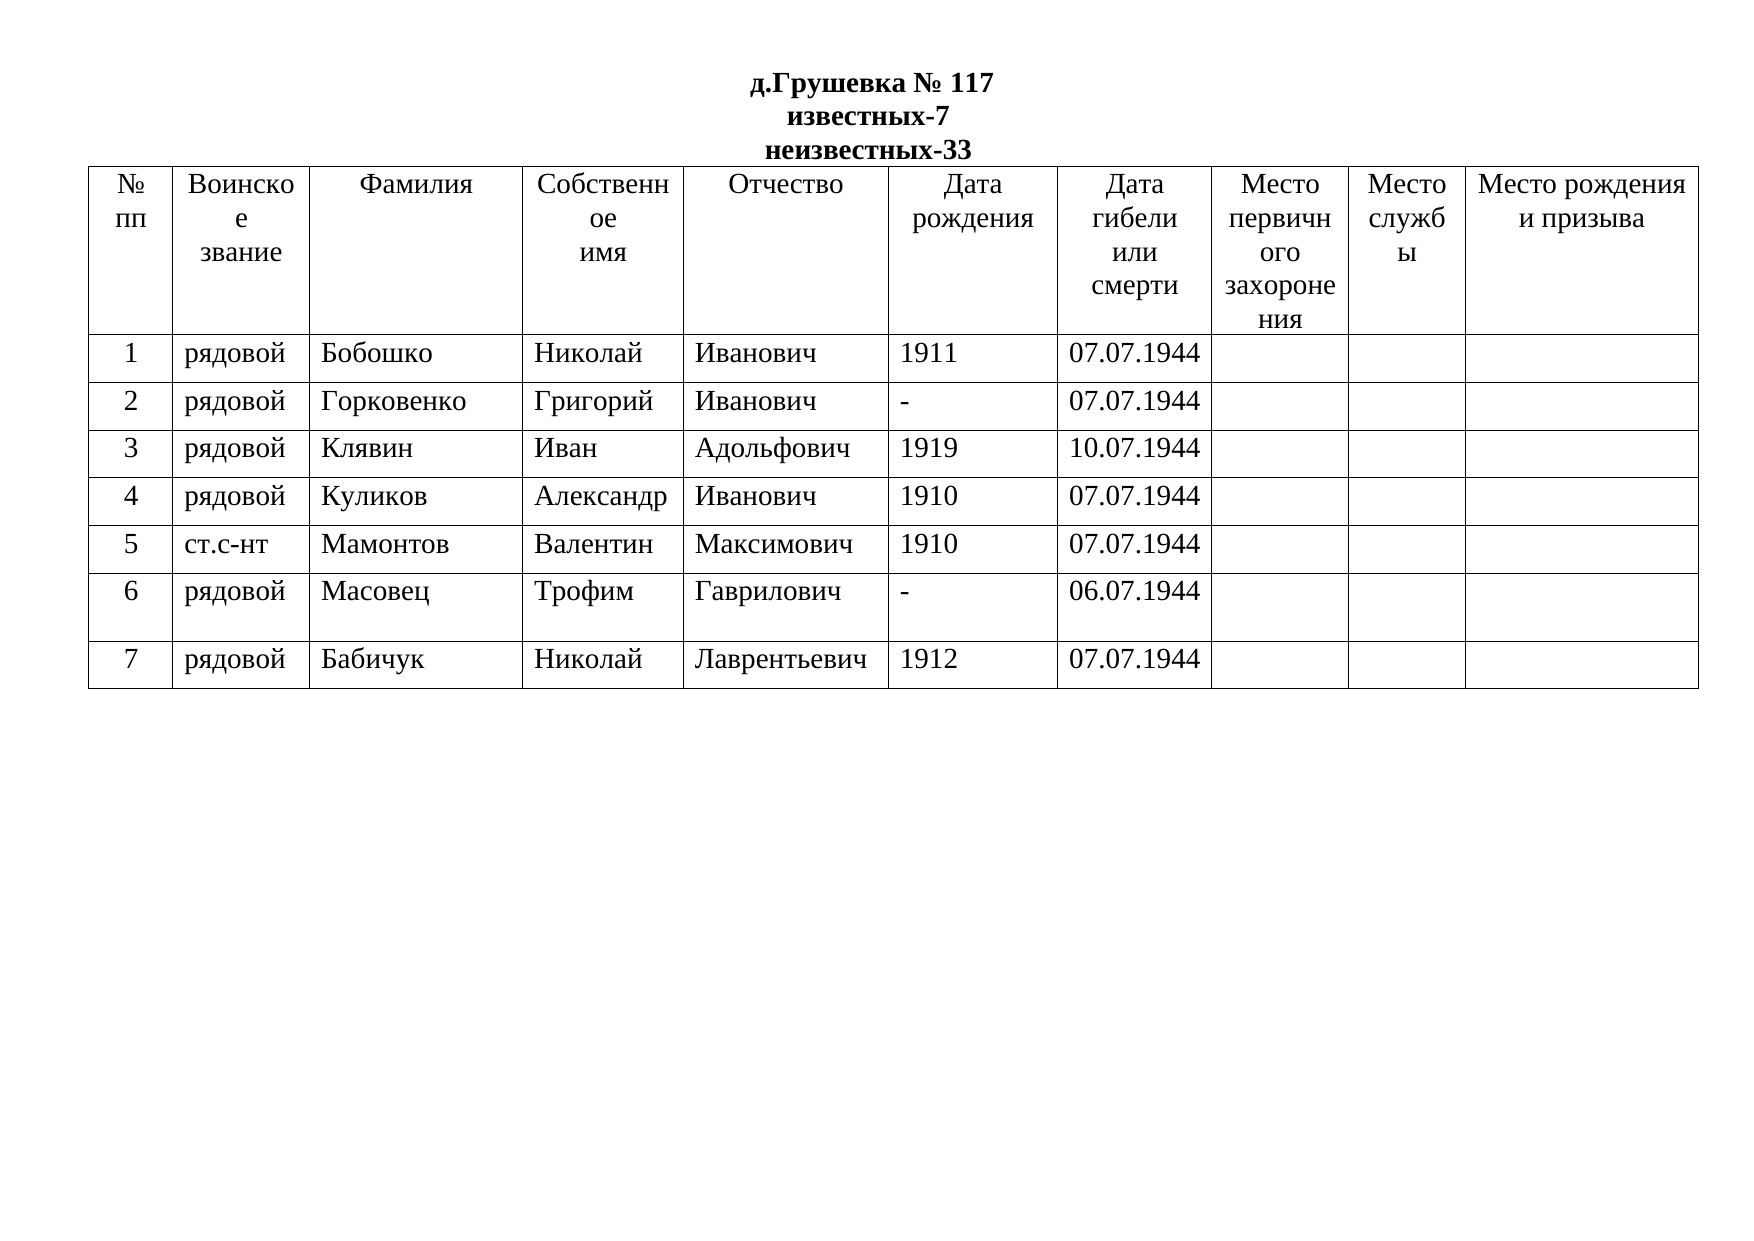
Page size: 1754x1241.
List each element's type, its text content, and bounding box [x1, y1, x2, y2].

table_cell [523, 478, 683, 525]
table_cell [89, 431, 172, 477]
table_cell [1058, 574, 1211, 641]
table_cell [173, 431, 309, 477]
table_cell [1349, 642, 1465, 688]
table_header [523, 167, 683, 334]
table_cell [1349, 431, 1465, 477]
text д.Грушевка № 117 [89, 65, 1648, 98]
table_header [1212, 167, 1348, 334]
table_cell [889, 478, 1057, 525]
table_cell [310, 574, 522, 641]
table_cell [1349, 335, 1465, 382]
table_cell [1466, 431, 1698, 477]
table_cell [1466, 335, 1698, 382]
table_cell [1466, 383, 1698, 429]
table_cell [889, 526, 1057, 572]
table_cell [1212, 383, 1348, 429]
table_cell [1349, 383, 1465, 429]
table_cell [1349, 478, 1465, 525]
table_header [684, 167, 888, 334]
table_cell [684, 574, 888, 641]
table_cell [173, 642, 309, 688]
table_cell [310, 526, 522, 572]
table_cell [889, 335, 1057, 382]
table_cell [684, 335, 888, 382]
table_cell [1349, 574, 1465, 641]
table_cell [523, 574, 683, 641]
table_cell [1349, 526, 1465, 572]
text неизвестных-33 [89, 132, 1648, 166]
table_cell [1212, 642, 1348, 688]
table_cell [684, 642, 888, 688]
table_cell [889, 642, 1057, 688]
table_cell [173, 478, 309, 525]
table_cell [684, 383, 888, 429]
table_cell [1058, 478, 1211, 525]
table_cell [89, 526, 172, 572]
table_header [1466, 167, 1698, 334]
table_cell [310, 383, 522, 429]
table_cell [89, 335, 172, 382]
text известных-7 [89, 98, 1648, 132]
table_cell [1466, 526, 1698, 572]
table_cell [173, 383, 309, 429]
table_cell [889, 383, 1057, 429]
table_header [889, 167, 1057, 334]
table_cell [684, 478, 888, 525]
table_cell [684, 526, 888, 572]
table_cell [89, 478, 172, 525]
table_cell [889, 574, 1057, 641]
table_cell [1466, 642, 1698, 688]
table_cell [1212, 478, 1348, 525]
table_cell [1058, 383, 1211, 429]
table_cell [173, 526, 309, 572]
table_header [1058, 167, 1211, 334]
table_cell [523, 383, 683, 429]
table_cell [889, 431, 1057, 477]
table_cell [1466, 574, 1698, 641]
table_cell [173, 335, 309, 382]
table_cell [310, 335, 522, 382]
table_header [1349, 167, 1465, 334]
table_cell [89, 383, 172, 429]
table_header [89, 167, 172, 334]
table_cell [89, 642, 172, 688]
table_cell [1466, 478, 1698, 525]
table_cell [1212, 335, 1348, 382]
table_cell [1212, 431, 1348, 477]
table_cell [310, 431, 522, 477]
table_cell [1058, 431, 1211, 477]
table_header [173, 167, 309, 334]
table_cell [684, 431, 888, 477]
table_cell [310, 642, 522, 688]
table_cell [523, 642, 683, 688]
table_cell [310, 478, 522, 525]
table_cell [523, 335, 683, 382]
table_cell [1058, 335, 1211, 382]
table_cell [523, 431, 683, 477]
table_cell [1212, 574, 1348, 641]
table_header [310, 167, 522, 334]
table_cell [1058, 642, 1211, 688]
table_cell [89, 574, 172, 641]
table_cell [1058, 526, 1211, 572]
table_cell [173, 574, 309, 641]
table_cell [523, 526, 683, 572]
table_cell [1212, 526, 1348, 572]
